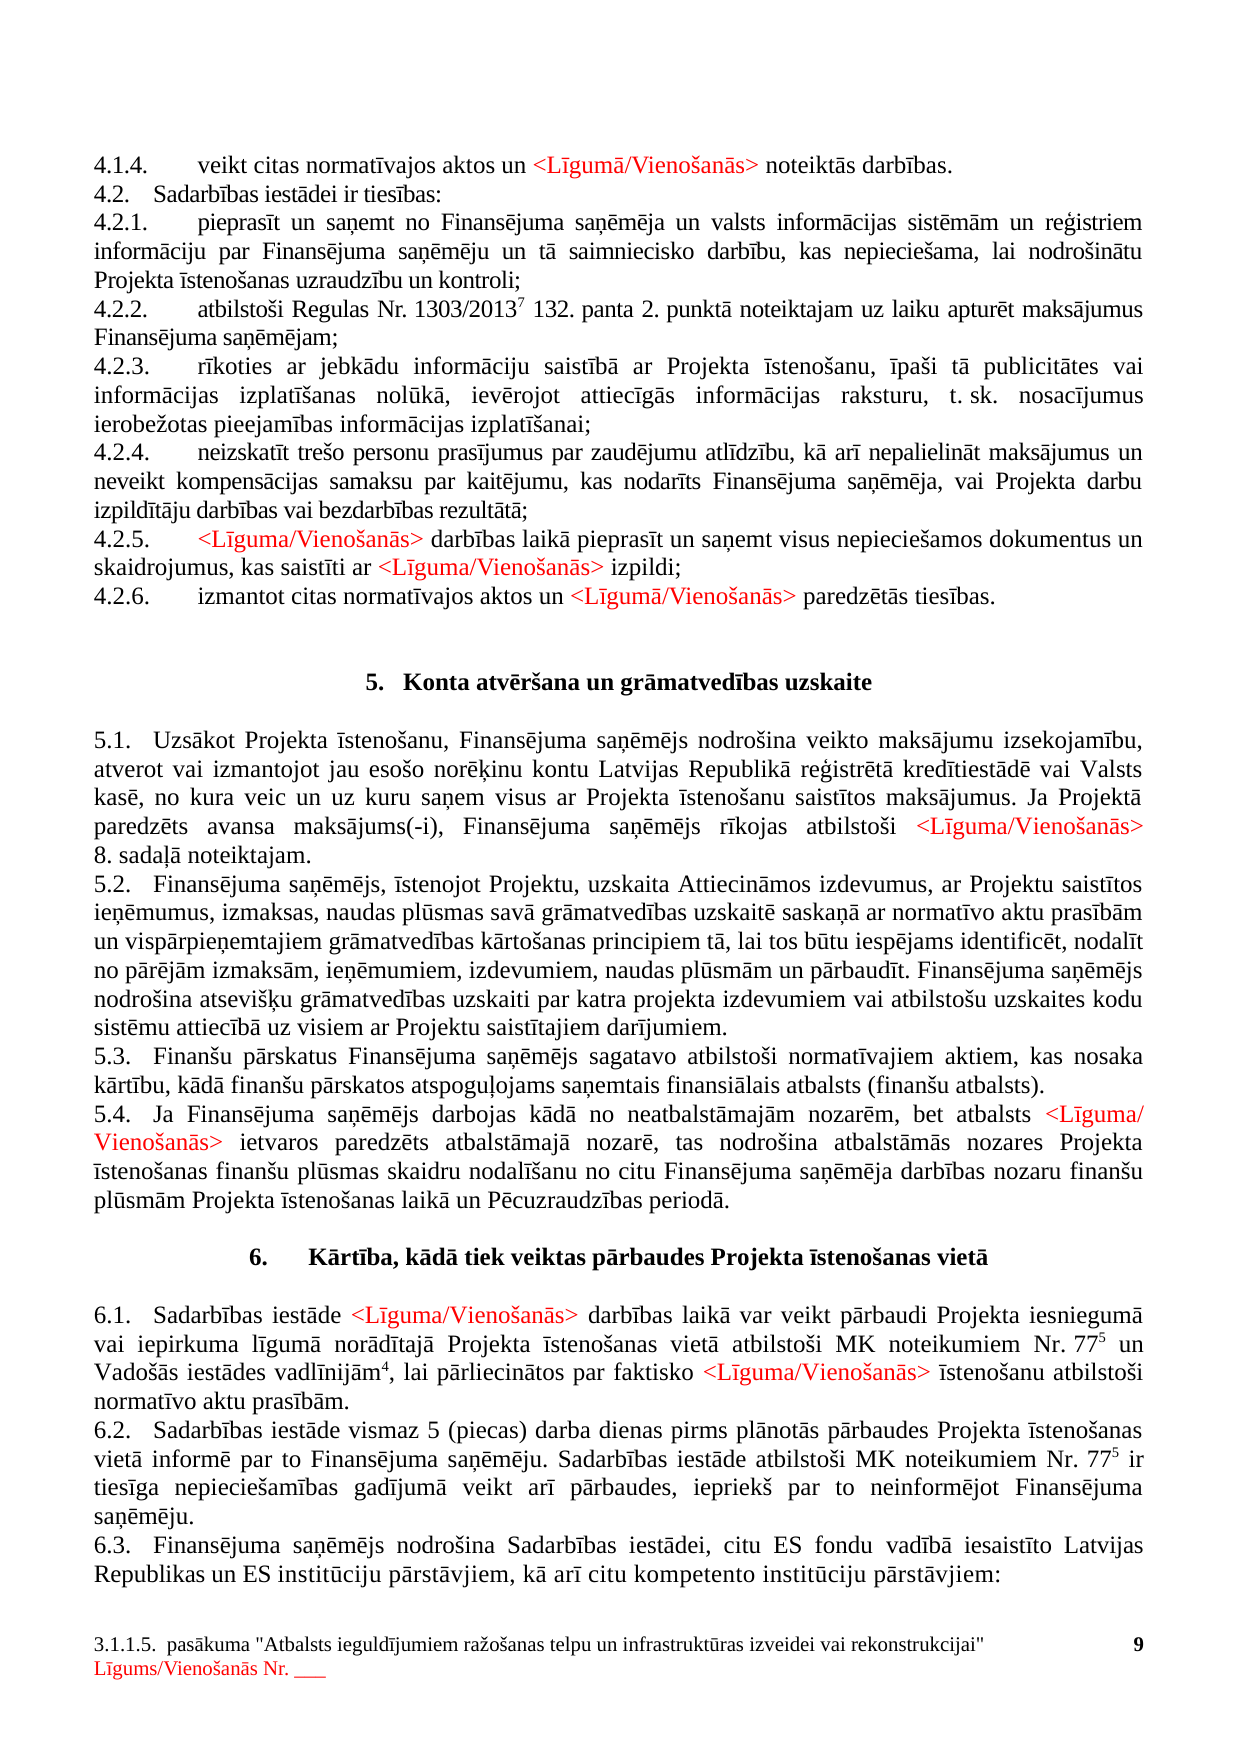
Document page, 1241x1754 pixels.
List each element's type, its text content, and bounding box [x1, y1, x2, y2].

list <Līguma/Vienošanās> darbības laikā pieprasīt un saņemt visus nepieciešamos dokumentus un skaidrojumus, kas saistīti ar <Līguma/Vienošanās> izpildi; [94, 524, 1144, 581]
list Finanšu pārskatus Finansējuma saņēmējs sagatavo atbilstoši normatīvajiem aktiem, kas nosaka kārtību, kādā finanšu pārskatos atspoguļojams saņemtais finansiālais atbalsts (finanšu atbalsts). [94, 1041, 1144, 1099]
list rīkoties ar jebkādu informāciju saistībā ar Projekta īstenošanu, īpaši tā publicitātes vai informācijas izplatīšanas nolūkā, ievērojot attiecīgās informācijas raksturu, t. sk. nosacījumus ierobežotas pieejamības informācijas izplatīšanai; [94, 351, 1144, 437]
list izmantot citas normatīvajos aktos un <Līgumā/Vienošanās> paredzētās tiesības. [94, 581, 1144, 610]
list Konta atvēršana un grāmatvedības uzskaite [94, 667, 1144, 696]
list pieprasīt un saņemt no Finansējuma saņēmēja un valsts informācijas sistēmām un reģistriem informāciju par Finansējuma saņēmēju un tā saimniecisko darbību, kas nepieciešama, lai nodrošinātu Projekta īstenošanas uzraudzību un kontroli; [94, 207, 1144, 294]
list veikt citas normatīvajos aktos un <Līgumā/Vienošanās> noteiktās darbības. [94, 150, 1144, 179]
list Sadarbības iestāde vismaz 5 (piecas) darba dienas pirms plānotās pārbaudes Projekta īstenošanas vietā informē par to Finansējuma saņēmēju. Sadarbības iestāde atbilstoši MK noteikumiem Nr. 775 ir tiesīga nepieciešamības gadījumā veikt arī pārbaudes, iepriekš par to neinformējot Finansējuma saņēmēju. [94, 1415, 1144, 1530]
list Finansējuma saņēmējs nodrošina Sadarbības iestādei, citu ES fondu vadībā iesaistīto Latvijas Republikas un ES institūciju pārstāvjiem, kā arī citu kompetento institūciju pārstāvjiem: [94, 1530, 1144, 1587]
list Uzsākot Projekta īstenošanu, Finansējuma saņēmējs nodrošina veikto maksājumu izsekojamību, atverot vai izmantojot jau esošo norēķinu kontu Latvijas Republikā reģistrētā kredītiestādē vai Valsts kasē, no kura veic un uz kuru saņem visus ar Projekta īstenošanu saistītos maksājumus. Ja Projektā paredzēts avansa maksājums(-i), Finansējuma saņēmējs rīkojas atbilstoši <Līguma/Vienošanās> 8. sadaļā noteiktajam. [94, 725, 1144, 869]
list Finansējuma saņēmējs, īstenojot Projektu, uzskaita Attiecināmos izdevumus, ar Projektu saistītos ieņēmumus, izmaksas, naudas plūsmas savā grāmatvedības uzskaitē saskaņā ar normatīvo aktu prasībām un vispārpieņemtajiem grāmatvedības kārtošanas principiem tā, lai tos būtu iespējams identificēt, nodalīt no pārējām izmaksām, ieņēmumiem, izdevumiem, naudas plūsmām un pārbaudīt. Finansējuma saņēmējs nodrošina atsevišķu grāmatvedības uzskaiti par katra projekta izdevumiem vai atbilstošu uzskaites kodu sistēmu attiecībā uz visiem ar Projektu saistītajiem darījumiem. [94, 869, 1144, 1041]
list Kārtība, kādā tiek veiktas pārbaudes Projekta īstenošanas vietā [94, 1242, 1144, 1271]
list Sadarbības iestādei ir tiesības: [94, 179, 1144, 207]
list Ja Finansējuma saņēmējs darbojas kādā no neatbalstāmajām nozarēm, bet atbalsts <Līguma/ Vienošanās> ietvaros paredzēts atbalstāmajā nozarē, tas nodrošina atbalstāmās nozares Projekta īstenošanas finanšu plūsmas skaidru nodalīšanu no citu Finansējuma saņēmēja darbības nozaru finanšu plūsmām Projekta īstenošanas laikā un Pēcuzraudzības periodā. [94, 1099, 1144, 1214]
list neizskatīt trešo personu prasījumus par zaudējumu atlīdzību, kā arī nepalielināt maksājumus un neveikt kompensācijas samaksu par kaitējumu, kas nodarīts Finansējuma saņēmēja, vai Projekta darbu izpildītāju darbības vai bezdarbības rezultātā; [94, 437, 1144, 524]
list atbilstoši Regulas Nr. 1303/20137 132. panta 2. punktā noteiktajam uz laiku apturēt maksājumus Finansējuma saņēmējam; [94, 294, 1144, 351]
list Sadarbības iestāde <Līguma/Vienošanās> darbības laikā var veikt pārbaudi Projekta iesniegumā vai iepirkuma līgumā norādītajā Projekta īstenošanas vietā atbilstoši MK noteikumiem Nr. 775 un Vadošās iestādes vadlīnijām4, lai pārliecinātos par faktisko <Līguma/Vienošanās> īstenošanu atbilstoši normatīvo aktu prasībām. [94, 1300, 1144, 1415]
